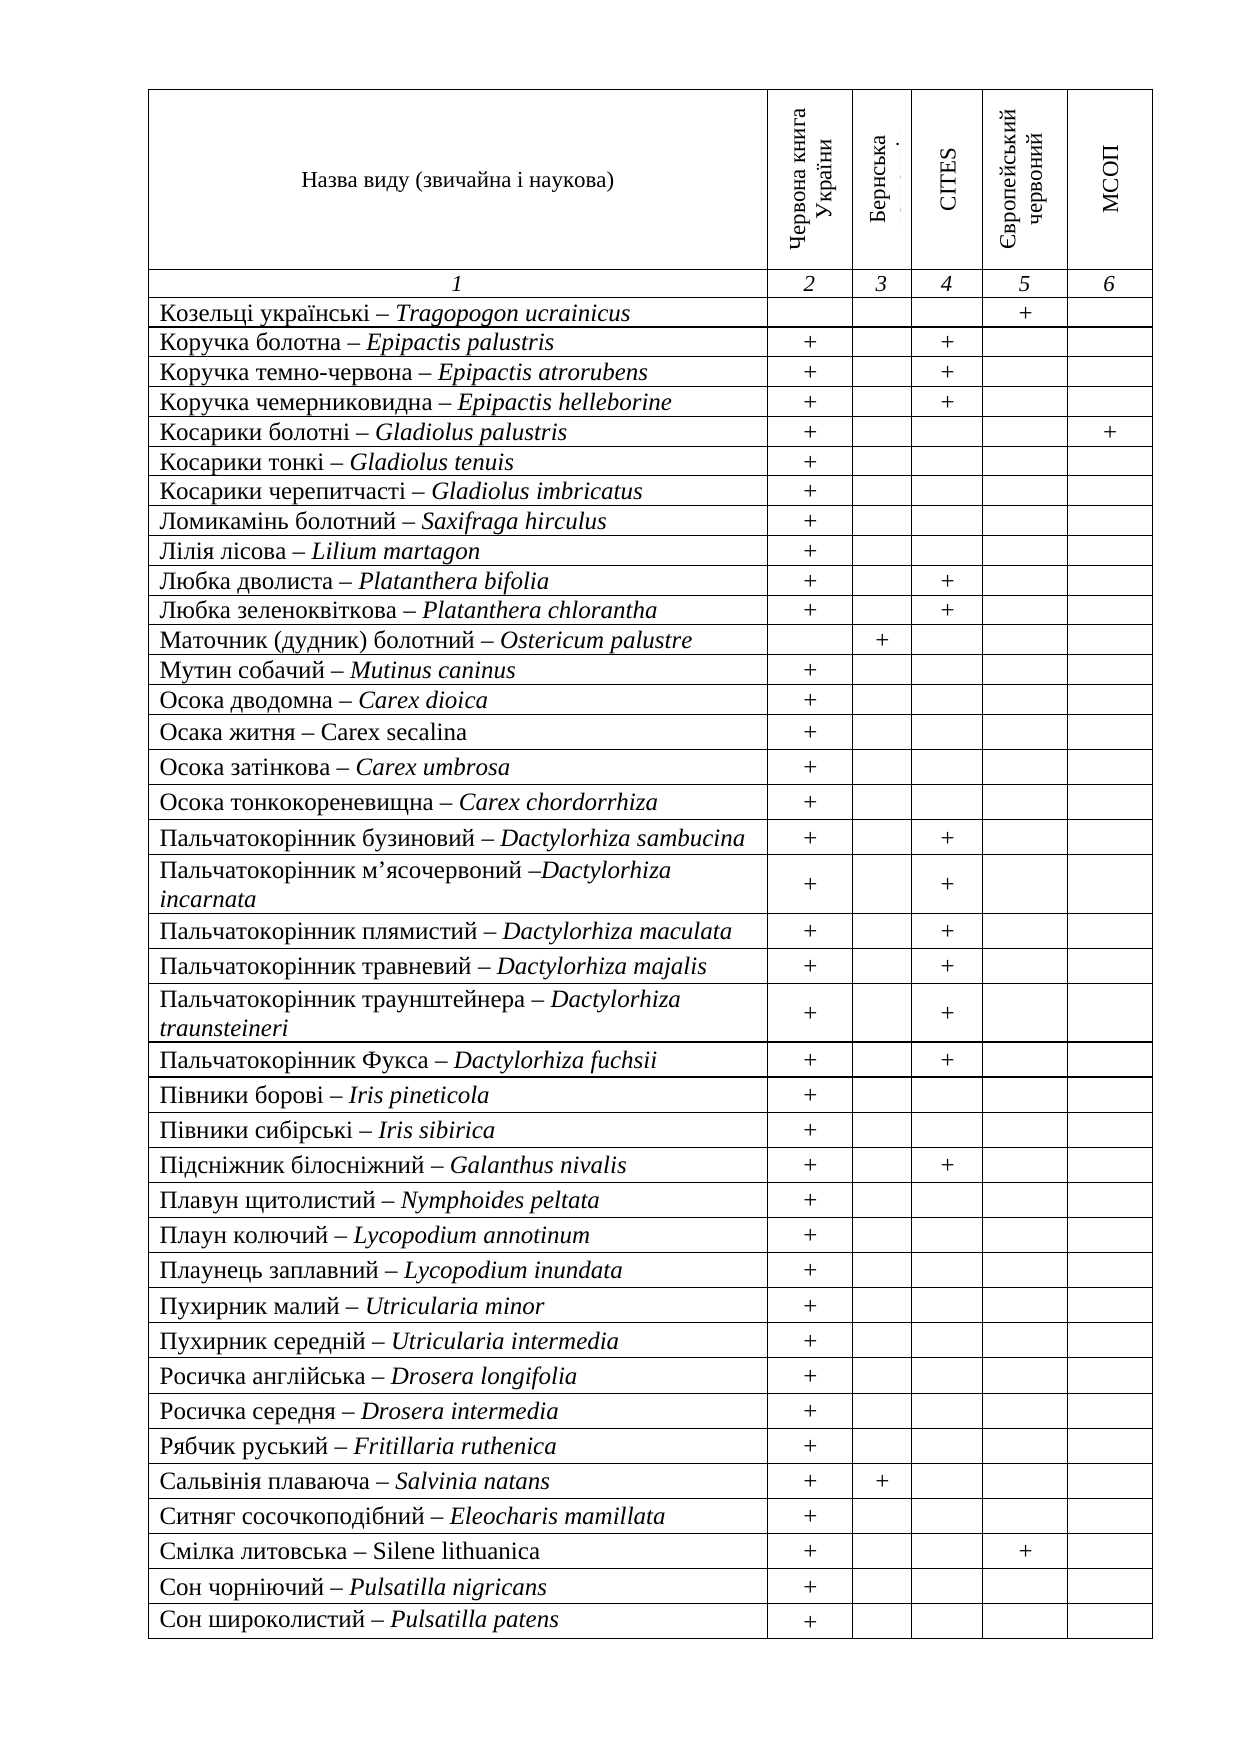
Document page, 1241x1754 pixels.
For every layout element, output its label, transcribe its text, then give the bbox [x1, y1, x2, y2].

table_cell [983, 1499, 1067, 1533]
table_cell [983, 1148, 1067, 1182]
table_cell [983, 447, 1067, 475]
table_cell [853, 655, 911, 684]
table_cell [853, 1148, 911, 1182]
table_cell [912, 1183, 982, 1217]
table_cell [1068, 298, 1152, 326]
table_cell [853, 715, 911, 749]
table_cell [1068, 1148, 1152, 1182]
table_cell 6 [1068, 270, 1152, 297]
table_cell [983, 1464, 1067, 1498]
table_cell + [768, 655, 852, 684]
table_cell [983, 1604, 1067, 1638]
table_cell + [768, 1148, 852, 1182]
table_cell [1068, 685, 1152, 714]
table_cell [1068, 820, 1152, 854]
table_cell [1068, 1043, 1152, 1076]
table_cell [853, 1183, 911, 1217]
table_cell Любка зеленоквіткова – Platanthera chlorantha [149, 596, 767, 624]
table_cell + [768, 855, 852, 913]
table_cell [1068, 476, 1152, 505]
table_cell + [768, 914, 852, 948]
table_cell [983, 984, 1067, 1041]
table_cell [853, 1429, 911, 1463]
table_cell [983, 820, 1067, 854]
table_cell [1068, 1499, 1152, 1533]
table_cell 2 [768, 270, 852, 297]
table_cell Сон широколистий – Pulsatilla patens [149, 1604, 767, 1638]
table_cell [912, 685, 982, 714]
table_cell [912, 506, 982, 535]
table_cell + [768, 785, 852, 819]
table_cell [912, 1394, 982, 1427]
table_cell Пальчатокорінник травневий – Dactylorhiza majalis [149, 949, 767, 983]
table_cell [912, 715, 982, 749]
table_cell [853, 785, 911, 819]
table_cell [1068, 1078, 1152, 1112]
table_cell Плаунець заплавний – Lycopodium inundata [149, 1253, 767, 1287]
table_cell + [768, 357, 852, 386]
table_cell Пухирник середній – Utricularia intermedia [149, 1323, 767, 1357]
table_cell [983, 625, 1067, 654]
table_cell + [912, 387, 982, 416]
table_cell [853, 1499, 911, 1533]
table_cell [853, 855, 911, 913]
table_header МСОП [1068, 90, 1152, 269]
table_cell [1068, 1288, 1152, 1322]
table_cell 4 [912, 270, 982, 297]
table_cell + [768, 1113, 852, 1147]
table_cell + [768, 715, 852, 749]
table_cell Косарики тонкі – Gladiolus tenuis [149, 447, 767, 475]
table_cell Коручка болотна – Epipactis palustris [149, 328, 767, 356]
table_cell 3 [853, 270, 911, 297]
table_cell + [768, 328, 852, 356]
table_cell Коручка чемерниковидна – Epipactis helleborine [149, 387, 767, 416]
table_cell + [768, 1429, 852, 1463]
table_cell [983, 750, 1067, 784]
table_cell Сальвінія плаваюча – Salvinia natans [149, 1464, 767, 1498]
table_cell [1068, 914, 1152, 948]
table_cell + [912, 820, 982, 854]
table_cell [1068, 1183, 1152, 1217]
table_cell [983, 1288, 1067, 1322]
table_cell + [768, 1078, 852, 1112]
table_cell [983, 417, 1067, 446]
table_cell [853, 1078, 911, 1112]
table_cell + [768, 476, 852, 505]
table_header Червона книга України [768, 90, 852, 269]
table_cell + [768, 536, 852, 565]
table_cell + [768, 820, 852, 854]
table_header Європейський червоний список [983, 90, 1067, 269]
table_cell [983, 685, 1067, 714]
table_cell [912, 1358, 982, 1392]
table_cell [853, 750, 911, 784]
table_cell Плаун колючий – Lycopodium annotinum [149, 1218, 767, 1252]
table_cell + [912, 1148, 982, 1182]
table_cell Пальчатокорінник м’ясочервоний –Dactylorhiza incarnata [149, 855, 767, 913]
table_cell [912, 1218, 982, 1252]
table_cell + [912, 1043, 982, 1076]
table_cell [853, 1323, 911, 1357]
table_cell Косарики болотні – Gladiolus palustris [149, 417, 767, 446]
table_cell Осока дводомна – Carex dioica [149, 685, 767, 714]
table_cell Підсніжник білосніжний – Galanthus nivalis [149, 1148, 767, 1182]
table_cell [1068, 447, 1152, 475]
table_cell [983, 566, 1067, 594]
table_cell + [768, 1464, 852, 1498]
table_cell [1068, 1464, 1152, 1498]
table_cell + [768, 1394, 852, 1427]
table_cell + [768, 1218, 852, 1252]
table_cell [983, 1183, 1067, 1217]
table_cell Пальчатокорінник плямистий – Dactylorhiza maculata [149, 914, 767, 948]
table_cell [853, 984, 911, 1041]
table_cell Півники борові – Iris pineticola [149, 1078, 767, 1112]
table_cell [1068, 1429, 1152, 1463]
table_cell [853, 447, 911, 475]
table_cell [1068, 1323, 1152, 1357]
table_cell [1068, 949, 1152, 983]
table_cell [983, 387, 1067, 416]
table_cell [853, 914, 911, 948]
table_cell + [912, 566, 982, 594]
table_cell + [768, 984, 852, 1041]
table_cell [912, 1534, 982, 1568]
table_cell + [768, 1358, 852, 1392]
table_cell [1068, 1113, 1152, 1147]
table_cell [853, 820, 911, 854]
table_cell [912, 1499, 982, 1533]
table_cell [1068, 566, 1152, 594]
table_header Бернська конвенція [853, 90, 911, 269]
table_cell [1068, 715, 1152, 749]
table_cell [1068, 357, 1152, 386]
table_cell [853, 328, 911, 356]
table_cell + [912, 855, 982, 913]
table_cell [912, 536, 982, 565]
table_cell Смілка литовська – Silene lithuanica [149, 1534, 767, 1568]
table_cell [912, 1288, 982, 1322]
table_cell [1068, 1218, 1152, 1252]
table_cell Пальчатокорінник бузиновий – Dactylorhiza sambucina [149, 820, 767, 854]
table_cell [1068, 655, 1152, 684]
table_cell [853, 1394, 911, 1427]
table_cell [1068, 984, 1152, 1041]
table_cell [983, 1394, 1067, 1427]
table_cell [853, 1358, 911, 1392]
table_cell + [853, 625, 911, 654]
table_cell Плавун щитолистий – Nymphoides peltata [149, 1183, 767, 1217]
table_cell [912, 1253, 982, 1287]
table_cell [912, 447, 982, 475]
table_cell Любка дволиста – Platanthera bifolia [149, 566, 767, 594]
table_cell [1068, 785, 1152, 819]
table_cell + [1068, 417, 1152, 446]
table_cell [983, 1358, 1067, 1392]
table_cell [983, 1043, 1067, 1076]
table_cell [853, 1569, 911, 1603]
table_cell [768, 298, 852, 326]
table_cell + [768, 1569, 852, 1603]
table_cell [912, 655, 982, 684]
table_cell 1 [149, 270, 767, 297]
table_cell [1068, 1604, 1152, 1638]
table_cell Пальчатокорінник траунштейнера – Dactylorhiza traunsteineri [149, 984, 767, 1041]
table_cell + [768, 596, 852, 624]
table_cell [912, 1429, 982, 1463]
table_cell [912, 1113, 982, 1147]
table_cell Мутин собачий – Mutinus caninus [149, 655, 767, 684]
table_cell [1068, 1394, 1152, 1427]
table_cell [853, 949, 911, 983]
table_cell [983, 715, 1067, 749]
table_cell [983, 855, 1067, 913]
table_cell Маточник (дудник) болотний – Ostericum palustre [149, 625, 767, 654]
table_cell [983, 1323, 1067, 1357]
table_cell [983, 655, 1067, 684]
table_cell [853, 298, 911, 326]
table_cell [1068, 1253, 1152, 1287]
table_cell Лілія лісова – Lilium martagon [149, 536, 767, 565]
table_cell [853, 685, 911, 714]
table_cell + [768, 566, 852, 594]
table_cell [983, 1429, 1067, 1463]
table_cell + [768, 1604, 852, 1638]
table_cell [1068, 855, 1152, 913]
table_cell Росичка англійська – Drosera longifolia [149, 1358, 767, 1392]
table_cell [1068, 1569, 1152, 1603]
table_cell [1068, 387, 1152, 416]
table_header Назва виду (звичайна і наукова) [149, 90, 767, 269]
table_cell + [768, 685, 852, 714]
table_cell [983, 914, 1067, 948]
table_cell + [768, 1323, 852, 1357]
table_cell [853, 536, 911, 565]
table_cell Пальчатокорінник Фукса – Dactylorhiza fuchsii [149, 1043, 767, 1076]
table_cell 5 [983, 270, 1067, 297]
table_cell [1068, 536, 1152, 565]
table_cell + [983, 1534, 1067, 1568]
table_cell [983, 949, 1067, 983]
table_cell [853, 476, 911, 505]
table_cell [853, 596, 911, 624]
table_cell + [768, 1534, 852, 1568]
table_cell [912, 625, 982, 654]
table_cell [983, 357, 1067, 386]
table_cell + [768, 1288, 852, 1322]
table_cell + [768, 506, 852, 535]
table_cell + [768, 387, 852, 416]
table_cell [983, 536, 1067, 565]
table_cell [853, 1113, 911, 1147]
table_cell [983, 506, 1067, 535]
table_cell [853, 357, 911, 386]
table_cell [853, 566, 911, 594]
table_cell + [912, 596, 982, 624]
table_cell [912, 785, 982, 819]
table_cell Козельці українські – Tragopogon ucrainicus [149, 298, 767, 326]
table_cell + [768, 1043, 852, 1076]
table_cell [853, 417, 911, 446]
table_cell Ломикамінь болотний – Saxifraga hirculus [149, 506, 767, 535]
table_cell + [768, 750, 852, 784]
table_cell [912, 476, 982, 505]
table_cell Рябчик руський – Fritillaria ruthenica [149, 1429, 767, 1463]
table_cell [853, 387, 911, 416]
table_cell Косарики черепитчасті – Gladiolus imbricatus [149, 476, 767, 505]
table_cell [853, 506, 911, 535]
table_cell [1068, 1534, 1152, 1568]
table_cell + [912, 949, 982, 983]
table_cell [853, 1288, 911, 1322]
table_cell [912, 1604, 982, 1638]
table_cell + [912, 984, 982, 1041]
table_cell [853, 1218, 911, 1252]
table_cell + [768, 447, 852, 475]
table_cell [912, 1569, 982, 1603]
table_cell Ситняг сосочкоподібний – Eleocharis mamillata [149, 1499, 767, 1533]
table_cell [983, 1569, 1067, 1603]
table_cell + [983, 298, 1067, 326]
table_cell [853, 1534, 911, 1568]
table_cell + [912, 914, 982, 948]
table_cell [912, 417, 982, 446]
table_cell [912, 1323, 982, 1357]
table_cell [853, 1043, 911, 1076]
table_cell [983, 1113, 1067, 1147]
table_cell [983, 1218, 1067, 1252]
table_cell [1068, 750, 1152, 784]
table_cell Осока тонкокореневищна – Carex chordorrhiza [149, 785, 767, 819]
table_cell [912, 750, 982, 784]
table_cell [983, 1253, 1067, 1287]
table_cell [912, 1078, 982, 1112]
table_cell + [912, 357, 982, 386]
table_cell + [912, 328, 982, 356]
table_cell [1068, 596, 1152, 624]
table_cell Коручка темно-червона – Epipactis atrorubens [149, 357, 767, 386]
table_cell [983, 596, 1067, 624]
table_cell [853, 1604, 911, 1638]
table_cell + [768, 949, 852, 983]
table_cell Пухирник малий – Utricularia minor [149, 1288, 767, 1322]
table_cell [983, 476, 1067, 505]
table_cell [983, 1078, 1067, 1112]
table_cell [983, 328, 1067, 356]
table_cell + [768, 417, 852, 446]
table_cell [1068, 506, 1152, 535]
table_cell [983, 785, 1067, 819]
table_cell Росичка середня – Drosera intermedia [149, 1394, 767, 1427]
table_cell Осака житня – Carex secalina [149, 715, 767, 749]
table_cell [768, 625, 852, 654]
table_cell [853, 1253, 911, 1287]
table_cell Сон чорніючий – Pulsatilla nigricans [149, 1569, 767, 1603]
table_cell [1068, 328, 1152, 356]
table_cell Півники сибірські – Iris sibirica [149, 1113, 767, 1147]
table_cell + [768, 1499, 852, 1533]
table_cell [912, 1464, 982, 1498]
table_cell Осока затінкова – Carex umbrosa [149, 750, 767, 784]
table_cell [1068, 625, 1152, 654]
table_cell [1068, 1358, 1152, 1392]
table_cell [912, 298, 982, 326]
table_cell + [768, 1183, 852, 1217]
table_cell + [853, 1464, 911, 1498]
table_header CITES [912, 90, 982, 269]
table_cell + [768, 1253, 852, 1287]
